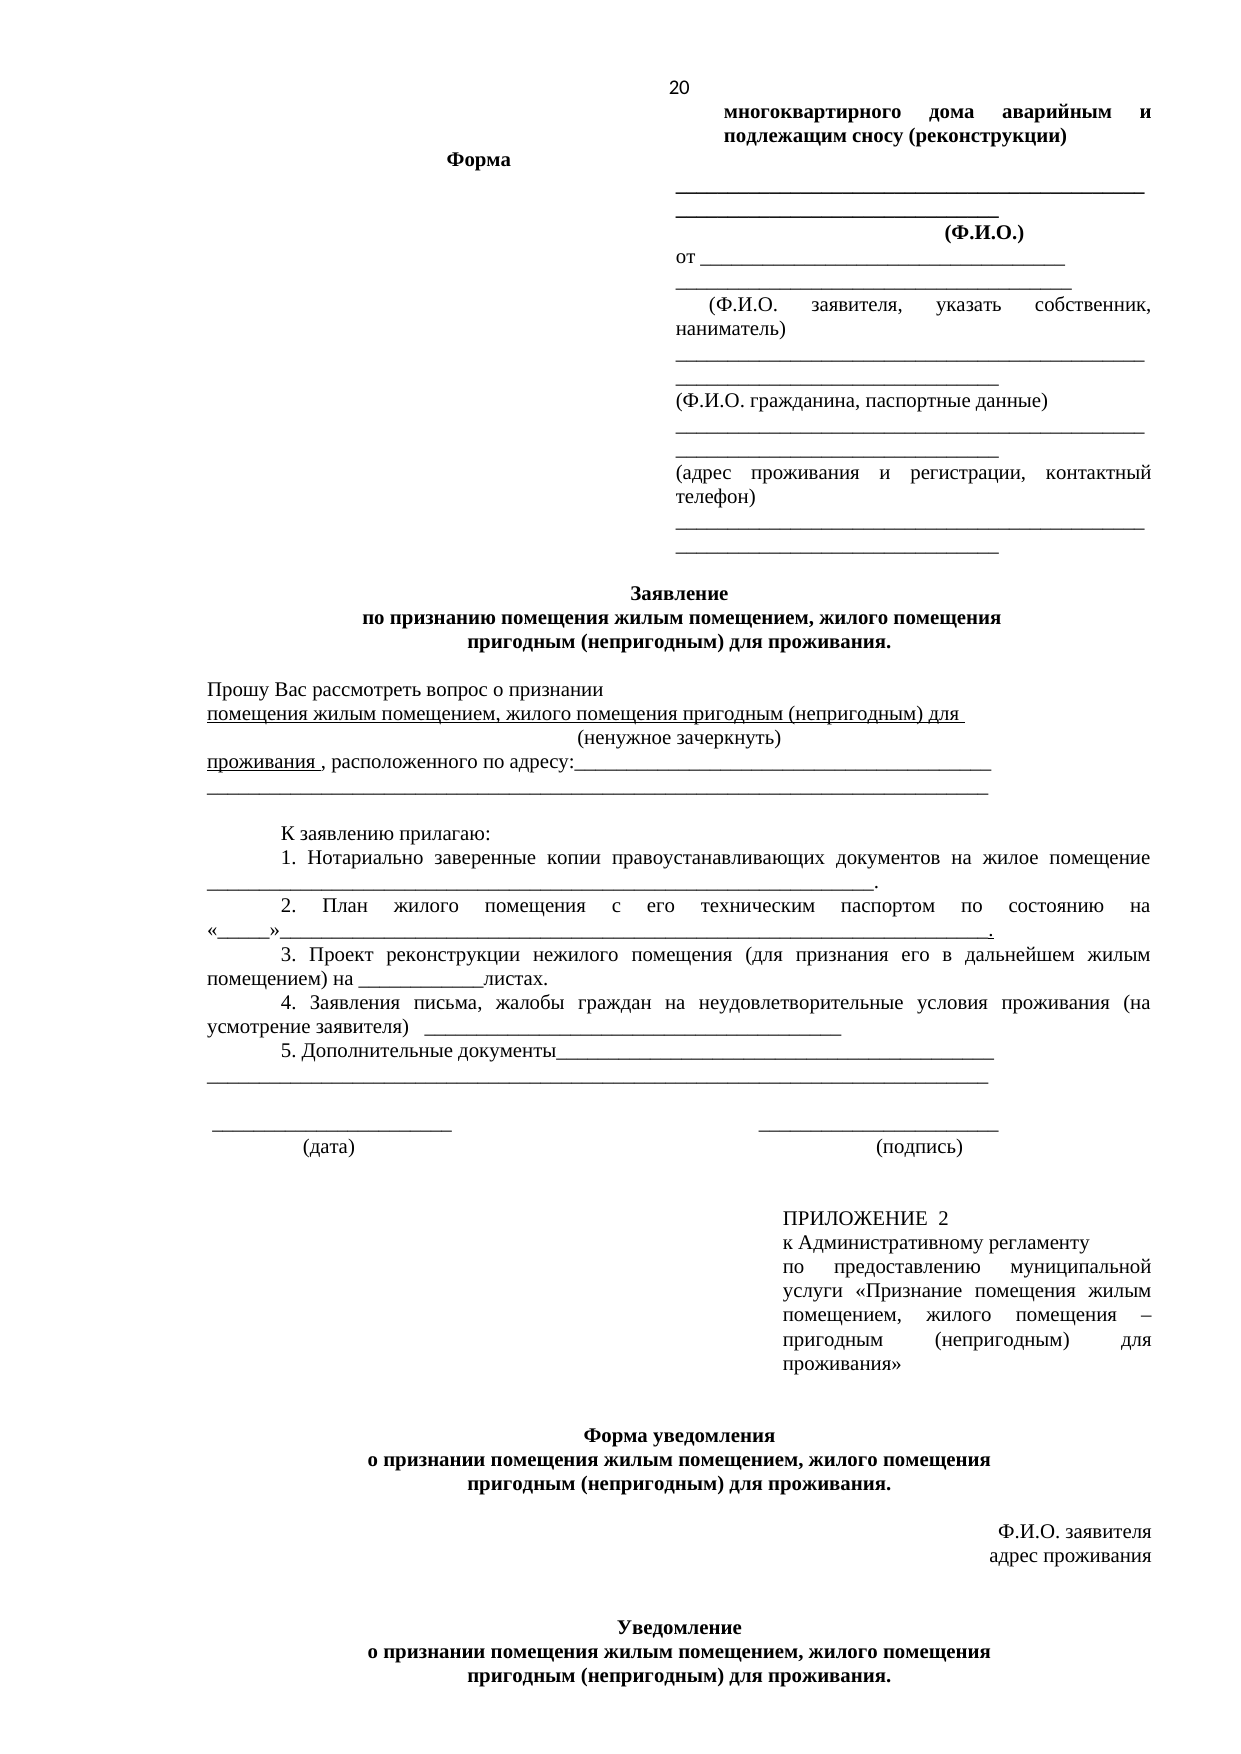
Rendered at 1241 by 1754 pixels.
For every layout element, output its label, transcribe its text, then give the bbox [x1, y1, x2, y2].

text 5. Дополнительные документы__________________________________________ [207, 1038, 1152, 1062]
text Прошу Вас рассмотреть вопрос о признании [207, 677, 1152, 701]
text _______________________ _______________________ [207, 1110, 1152, 1134]
text (Ф.И.О.) [676, 219, 1152, 244]
text (дата) (подпись) [207, 1134, 1152, 1182]
text К заявлению прилагаю: [207, 821, 1152, 845]
text 2. План жилого помещения с его техническим паспортом по состоянию на «_____»____________________________________________________________________. [207, 893, 1152, 941]
text от ___________________________________ [676, 244, 1152, 268]
text Форма [207, 147, 1152, 171]
text ____________________________________________________________________________ [676, 340, 1152, 388]
text 1. Нотариально заверенные копии правоустанавливающих документов на жилое помещение ________________________________________________________________. [207, 845, 1152, 893]
text Форма уведомления [207, 1423, 1152, 1447]
text Ф.И.О. заявителя [207, 1519, 1152, 1543]
text 4. Заявления письма, жалобы граждан на неудовлетворительные условия проживания (на усмотрение заявителя) ________________________________________ [207, 989, 1152, 1038]
text (Ф.И.О. заявителя, указать собственник, наниматель) [676, 292, 1152, 340]
text пригодным (непригодным) для проживания. [207, 629, 1152, 653]
text по признанию помещения жилым помещением, жилого помещения [207, 604, 1152, 629]
text ____________________________________________________________________________ [676, 171, 1152, 219]
text пригодным (непригодным) для проживания. [207, 1663, 1152, 1687]
text (Ф.И.О. гражданина, паспортные данные) [676, 388, 1152, 412]
text проживания , расположенного по адресу:________________________________________ [207, 749, 1152, 773]
text пригодным (непригодным) для проживания. [207, 1471, 1152, 1495]
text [724, 99, 1152, 147]
text ______________________________________ [676, 268, 1152, 292]
text помещения жилым помещением, жилого помещения пригодным (непригодным) для [207, 701, 1152, 725]
text 3. Проект реконструкции нежилого помещения (для признания его в дальнейшем жилым помещением) на ____________листах. [207, 941, 1152, 989]
text ПРИЛОЖЕНИЕ 2 [207, 1206, 1152, 1230]
text о признании помещения жилым помещением, жилого помещения [207, 1447, 1152, 1471]
text к Административному регламенту [783, 1230, 1152, 1254]
text Уведомление [207, 1615, 1152, 1639]
text о признании помещения жилым помещением, жилого помещения [207, 1639, 1152, 1663]
text ____________________________________________________________________________ [676, 508, 1152, 556]
text по предоставлению муниципальной услуги «Признание помещения жилым помещением, жилого помещения – пригодным (непригодным) для проживания» [783, 1254, 1152, 1374]
text адрес проживания [207, 1543, 1152, 1567]
text ___________________________________________________________________________ [207, 1062, 1152, 1086]
text Заявление [207, 581, 1152, 604]
text ___________________________________________________________________________ [207, 773, 1152, 797]
text (ненужное зачеркнуть) [207, 725, 1152, 749]
text ____________________________________________________________________________ [676, 412, 1152, 460]
text (адрес проживания и регистрации, контактный телефон) [676, 460, 1152, 508]
